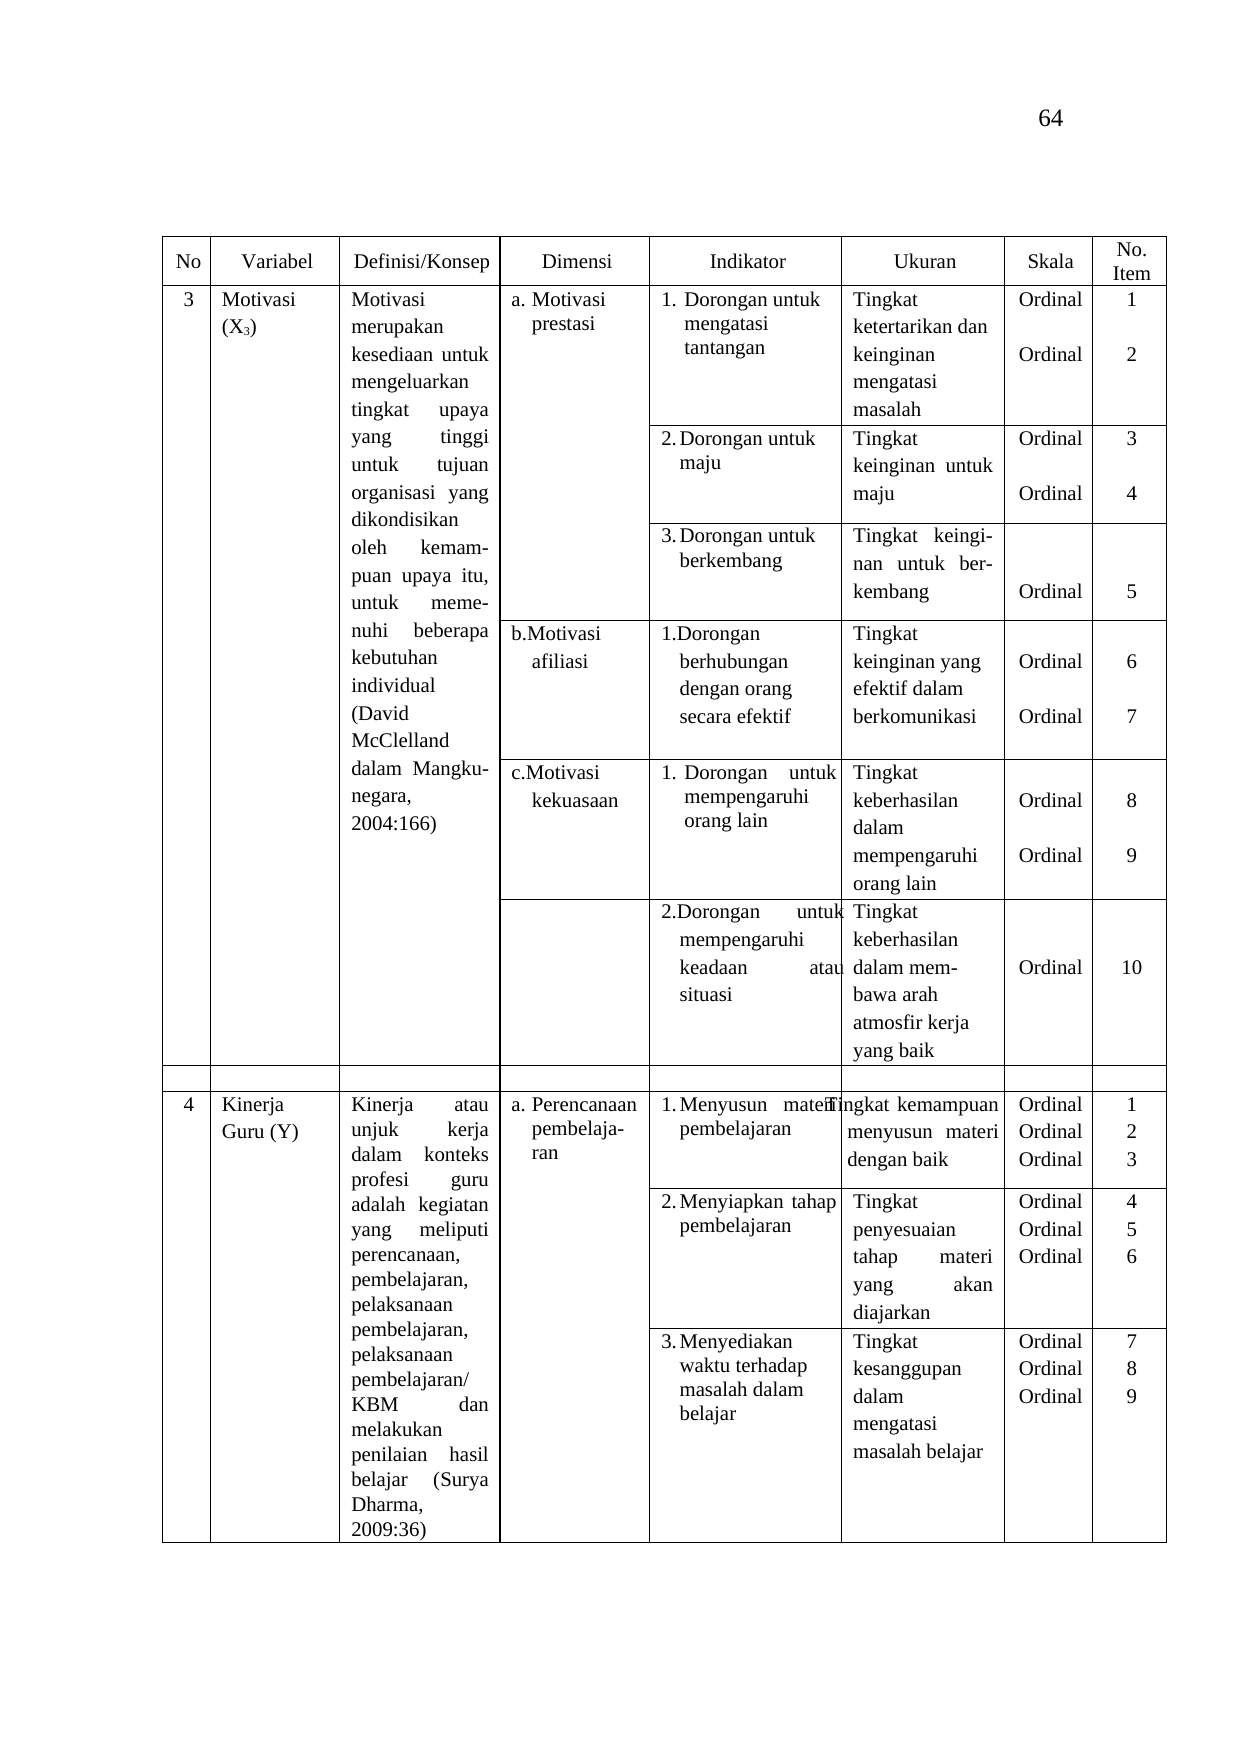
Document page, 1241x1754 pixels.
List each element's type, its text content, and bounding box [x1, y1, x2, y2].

table_cell Dorongan untuk berkembang [650, 524, 841, 620]
table_header Ukuran [842, 237, 1004, 285]
table_cell b.Motivasi afiliasi [501, 621, 649, 759]
table_cell Tingkat keingi-nan untuk ber-kembang [842, 524, 1004, 620]
table_header No. Item [1093, 237, 1166, 285]
table_cell [1005, 1066, 1092, 1091]
table_cell Ordinal Ordinal Ordinal [1005, 1329, 1092, 1542]
table_cell 1 2 [1093, 286, 1166, 425]
table_cell Ordinal Ordinal [1005, 621, 1092, 759]
table_cell 1.Dorongan berhubungan dengan orang secara efektif [650, 621, 841, 759]
table_cell 10 [1093, 900, 1166, 1065]
table_cell Ordinal [1005, 524, 1092, 620]
table_cell 8 9 [1093, 760, 1166, 898]
table_cell Tingkat kesanggupan dalam mengatasi masalah belajar [842, 1329, 1004, 1542]
table_cell [501, 1066, 649, 1091]
table_header Skala [1005, 237, 1092, 285]
table_cell [842, 1066, 1004, 1091]
table_cell Tingkat ketertarikan dan keinginan mengatasi masalah [842, 286, 1004, 425]
table_cell Tingkat keinginan untuk maju [842, 426, 1004, 522]
table_cell 1 2 3 [1093, 1092, 1166, 1188]
table_cell Dorongan untuk mempengaruhi orang lain [650, 760, 841, 898]
table_cell Ordinal Ordinal [1005, 286, 1092, 425]
table_cell Menyiapkan tahap pembelajaran [650, 1189, 841, 1327]
table_cell [211, 1066, 339, 1091]
table_cell Tingkat keinginan yang efektif dalam berkomunikasi [842, 621, 1004, 759]
table_cell Dorongan untuk mengatasi tantangan [650, 286, 841, 425]
table_header Indikator [650, 237, 841, 285]
table_cell Tingkat keberhasilan dalam mempengaruhi orang lain [842, 760, 1004, 898]
table_cell [650, 1066, 841, 1091]
table_cell Menyusun materi pembelajaran [650, 1092, 841, 1188]
table_cell 2.Dorongan untuk mempengaruhi keadaan atau situasi [650, 900, 841, 1065]
table_cell Ordinal Ordinal [1005, 760, 1092, 898]
table_cell 3 [163, 286, 210, 1065]
table_cell Motivasi (X3) [211, 286, 339, 1065]
table_cell Motivasi prestasi [501, 286, 649, 620]
table_cell Tingkat keberhasilan dalam mem-bawa arah atmosfir kerja yang baik [842, 900, 1004, 1065]
table_cell Tingkat penyesuaian tahap materi yang akan diajarkan [842, 1189, 1004, 1327]
table_cell Tingkat kemampuan menyusun materi dengan baik [842, 1092, 1004, 1188]
table_cell Ordinal Ordinal Ordinal [1005, 1189, 1092, 1327]
table_cell Kinerja Guru (Y) [211, 1092, 339, 1542]
table_cell Ordinal Ordinal [1005, 426, 1092, 522]
table_cell Menyediakan waktu terhadap masalah dalam belajar [650, 1329, 841, 1542]
table_cell [163, 1066, 210, 1091]
table_cell 4 [163, 1092, 210, 1542]
table_cell [340, 1066, 499, 1091]
table_cell c.Motivasi kekuasaan [501, 760, 649, 898]
table_cell [501, 900, 649, 1065]
table_header Dimensi [501, 237, 649, 285]
table_cell 7 8 9 [1093, 1329, 1166, 1542]
table_cell [1093, 1066, 1166, 1091]
table_cell 6 7 [1093, 621, 1166, 759]
table_cell Perencanaan pembelaja-ran [501, 1092, 649, 1542]
table_cell 3 4 [1093, 426, 1166, 522]
table_cell Dorongan untuk maju [650, 426, 841, 522]
table_cell 4 5 6 [1093, 1189, 1166, 1327]
table_header Definisi/Konsep [340, 237, 499, 285]
table_header Variabel [211, 237, 339, 285]
table_cell Kinerja atau unjuk kerja dalam konteks profesi guru adalah kegiatan yang meliputi perencanaan, pembelajaran, pelaksanaan pembelajaran, pelaksanaan pembelajaran/ KBM dan melakukan penilaian hasil belajar (Surya Dharma, 2009:36) [340, 1092, 499, 1542]
table_cell Ordinal Ordinal Ordinal [1005, 1092, 1092, 1188]
table_cell 5 [1093, 524, 1166, 620]
table_cell Motivasi merupakan kesediaan untuk mengeluarkan tingkat upaya yang tinggi untuk tujuan organisasi yang dikondisikan oleh kemam-puan upaya itu, untuk meme-nuhi beberapa kebutuhan individual (David McClelland dalam Mangku-negara, 2004:166) [340, 286, 499, 1065]
table_header No [163, 237, 210, 285]
table_cell Ordinal [1005, 900, 1092, 1065]
